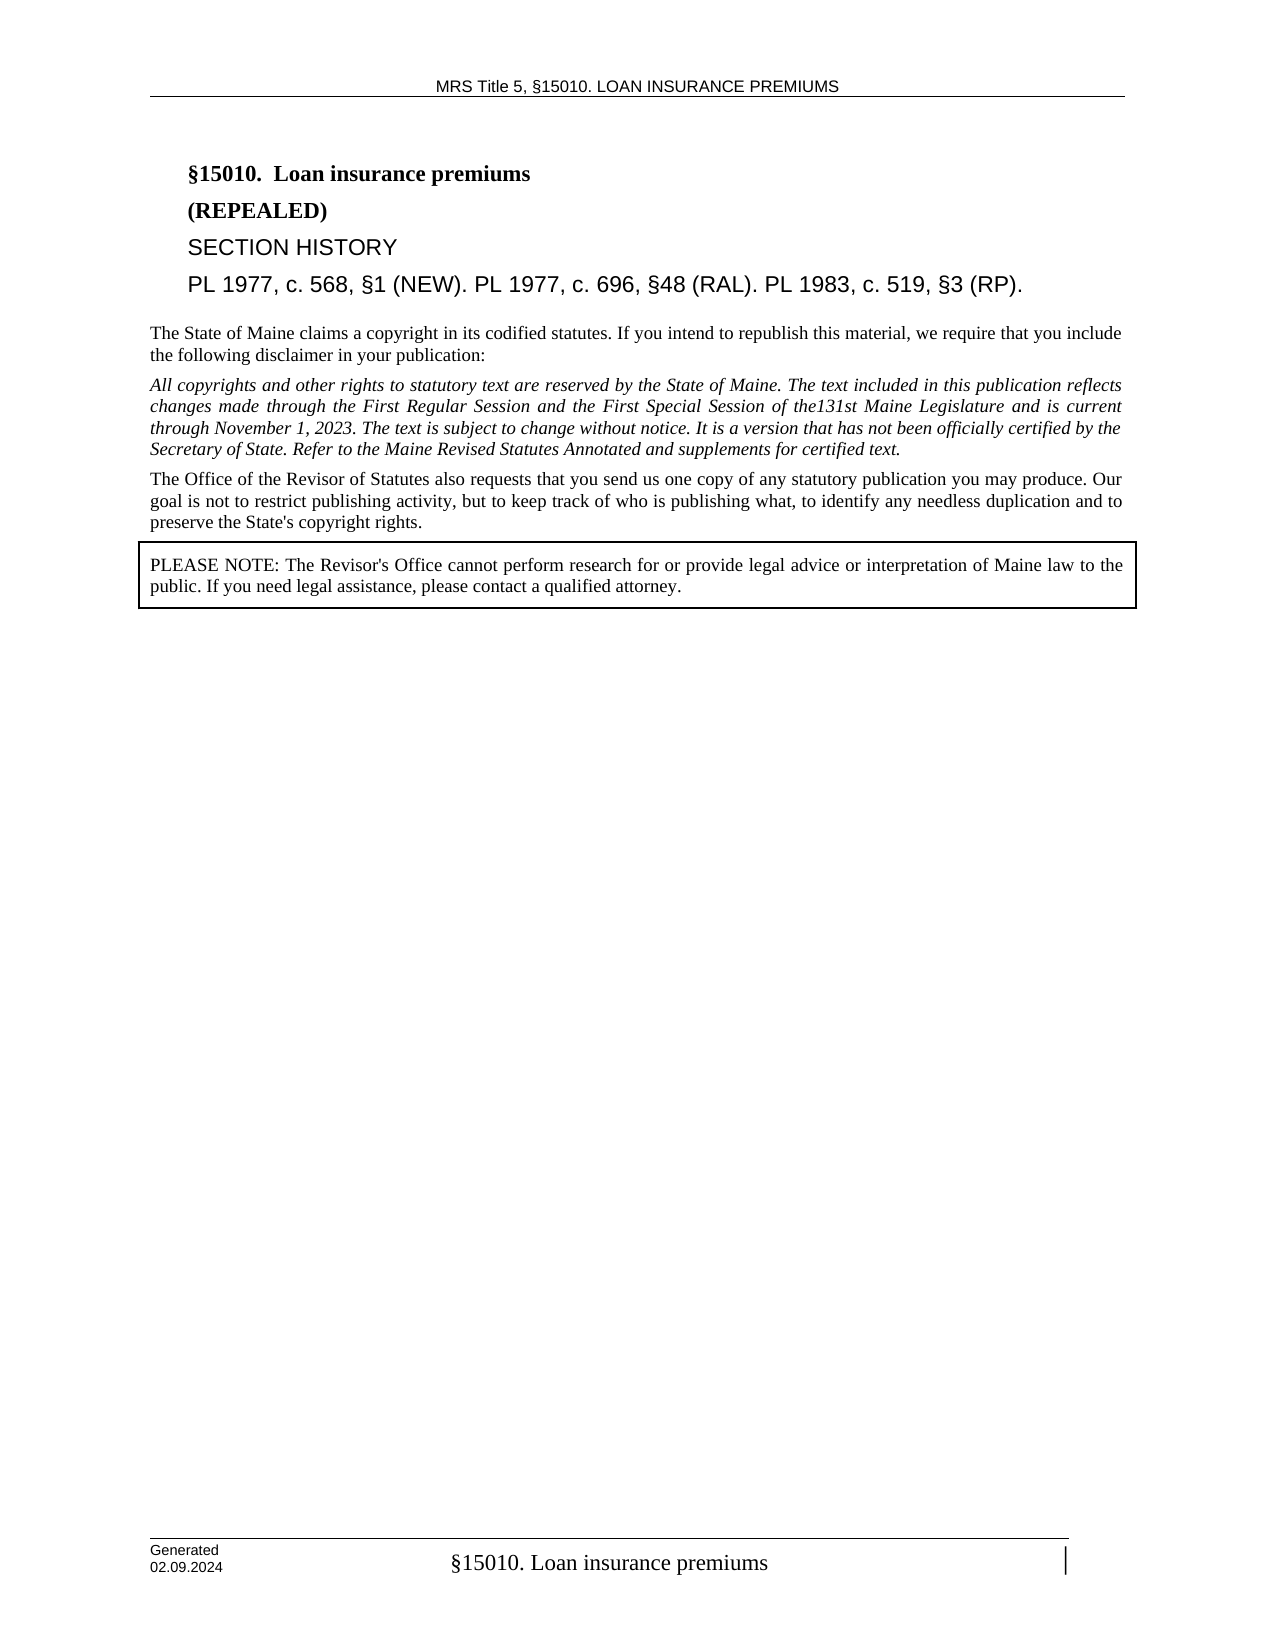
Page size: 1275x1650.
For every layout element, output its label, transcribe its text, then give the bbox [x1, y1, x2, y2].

text PLEASE NOTE: The Revisor's Office cannot perform research for or provide legal advice or interpretation of Maine law to the public. If you need legal assistance, please contact a qualified attorney. [140, 543, 1135, 607]
text PL 1977, c. 568, §1 (NEW). PL 1977, c. 696, §48 (RAL). PL 1983, c. 519, §3 (RP). [187, 271, 1125, 297]
text The State of Maine claims a copyright in its codified statutes. If you intend to republish this material, we require that you include the following disclaimer in your publication: [150, 322, 1125, 365]
text §15010. Loan insurance premiums [187, 160, 1125, 187]
text All copyrights and other rights to statutory text are reserved by the State of Maine. The text included in this publication reflects changes made through the First Regular Session and the First Special Session of the131st Maine Legislature and is current through November 1, 2023 . The text is subject to change without notice. It is a version that has not been officially certified by the Secretary of State. Refer to the Maine Revised Statutes Annotated and supplements for certified text. [150, 373, 1125, 460]
text SECTION HISTORY [187, 234, 1125, 260]
text (REPEALED) [187, 197, 1125, 223]
text The Office of the Revisor of Statutes also requests that you send us one copy of any statutory publication you may produce. Our goal is not to restrict publishing activity, but to keep track of who is publishing what, to identify any needless duplication and to preserve the State's copyright rights. [150, 468, 1125, 533]
